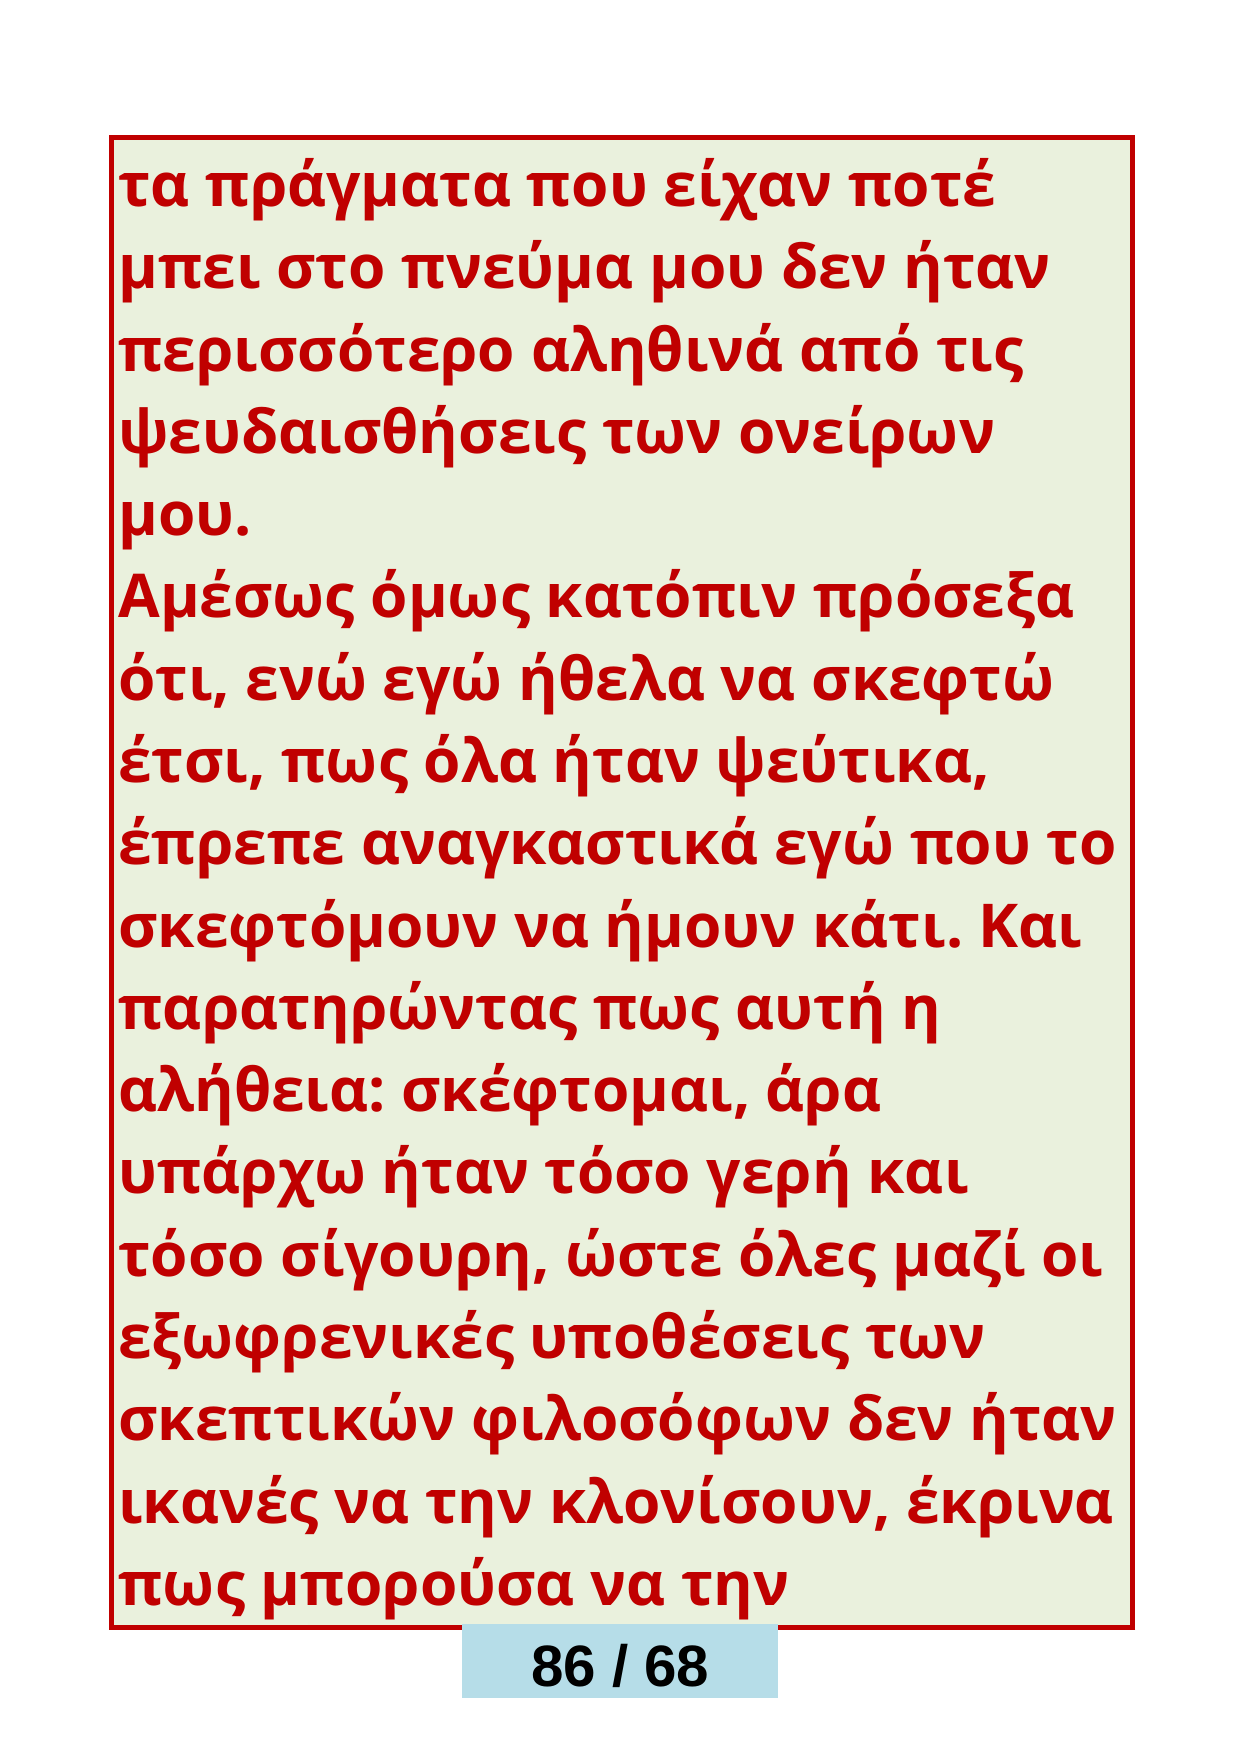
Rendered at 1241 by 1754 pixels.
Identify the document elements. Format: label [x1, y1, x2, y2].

text [114, 140, 1130, 546]
text [114, 546, 1130, 1625]
